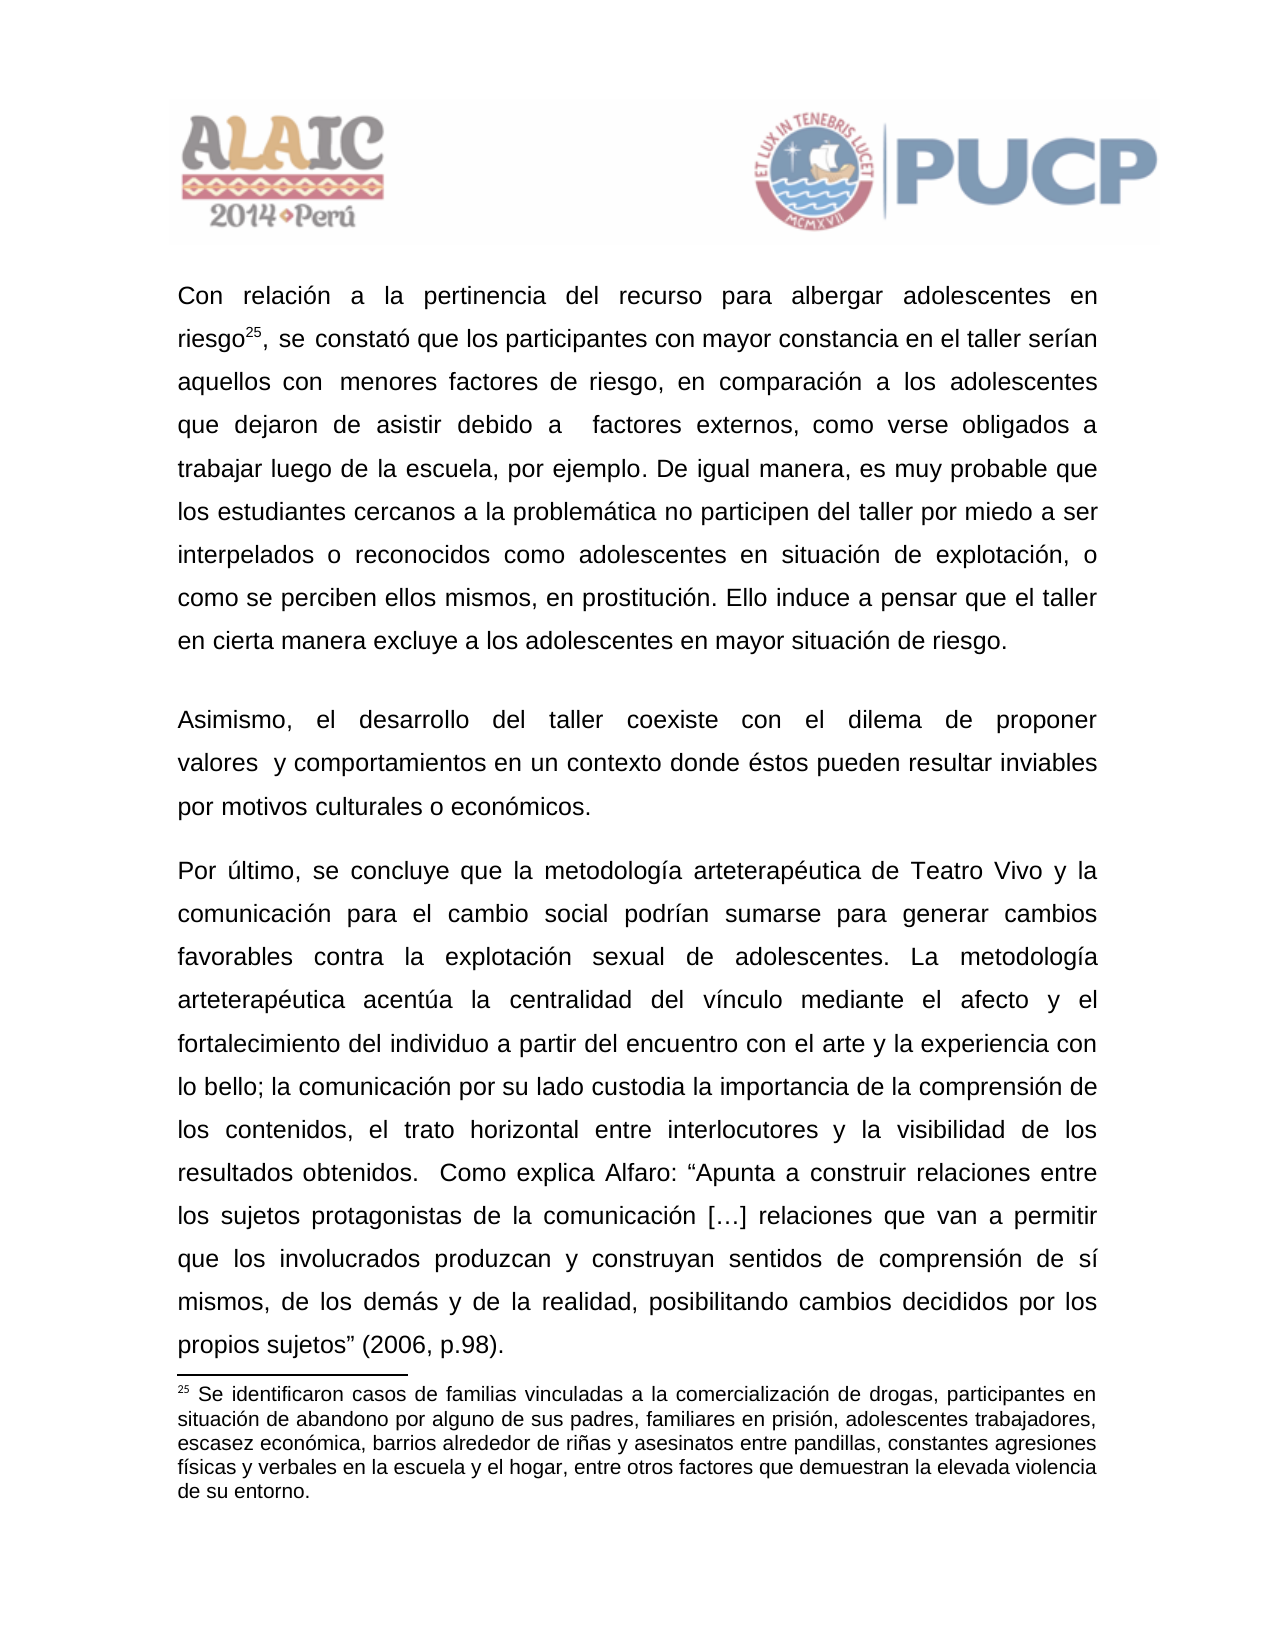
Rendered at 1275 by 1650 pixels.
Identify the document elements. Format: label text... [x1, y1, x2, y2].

text Asimismo, el desarrollo del taller coexiste con el dilema de proponer valores y comportamientos en un contexto donde éstos pueden resultar inviables por motivos culturales o económicos. [177, 705, 1098, 820]
picture [169, 45, 1161, 267]
text Por último, se concluye que la metodología arteterapéutica de Teatro Vivo y la comunicación para el cambio social podrían sumarse para generar cambios favorables contra la explotación sexual de adolescentes. La metodología arteterapéutica acentúa la centralidad del vínculo mediante el afecto y el fortalecimiento del individuo a partir del encuentro con el arte y la experiencia con lo bello; la comunicación por su lado custodia la importancia de la comprensión de los contenidos, el trato horizontal entre interlocutores y la visibilidad de los resultados obtenidos. Como explica Alfaro: “Apunta a construir relaciones entre los sujetos protagonistas de la comunicación […] relaciones que van a permitir que los involucrados produzcan y construyan sentidos de comprensión de sí mismos, de los demás y de la realidad, posibilitando cambios decididos por los propios sujetos” (2006, p.98). [177, 856, 1098, 1359]
text Con relación a la pertinencia del recurso para albergar adolescentes en riesgo, se constató que los participantes con mayor constancia en el taller serían aquellos con menores factores de riesgo, en comparación a los adolescentes que dejaron de asistir debido a factores externos, como verse obligados a trabajar luego de la escuela, por ejemplo. De igual manera, es muy probable que los estudiantes cercanos a la problemática no participen del taller por miedo a ser interpelados o reconocidos como adolescentes en situación de explotación, o como se perciben ellos mismos, en prostitución. Ello induce a pensar que el taller en cierta manera excluye a los adolescentes en mayor situación de riesgo. [177, 148, 1098, 655]
